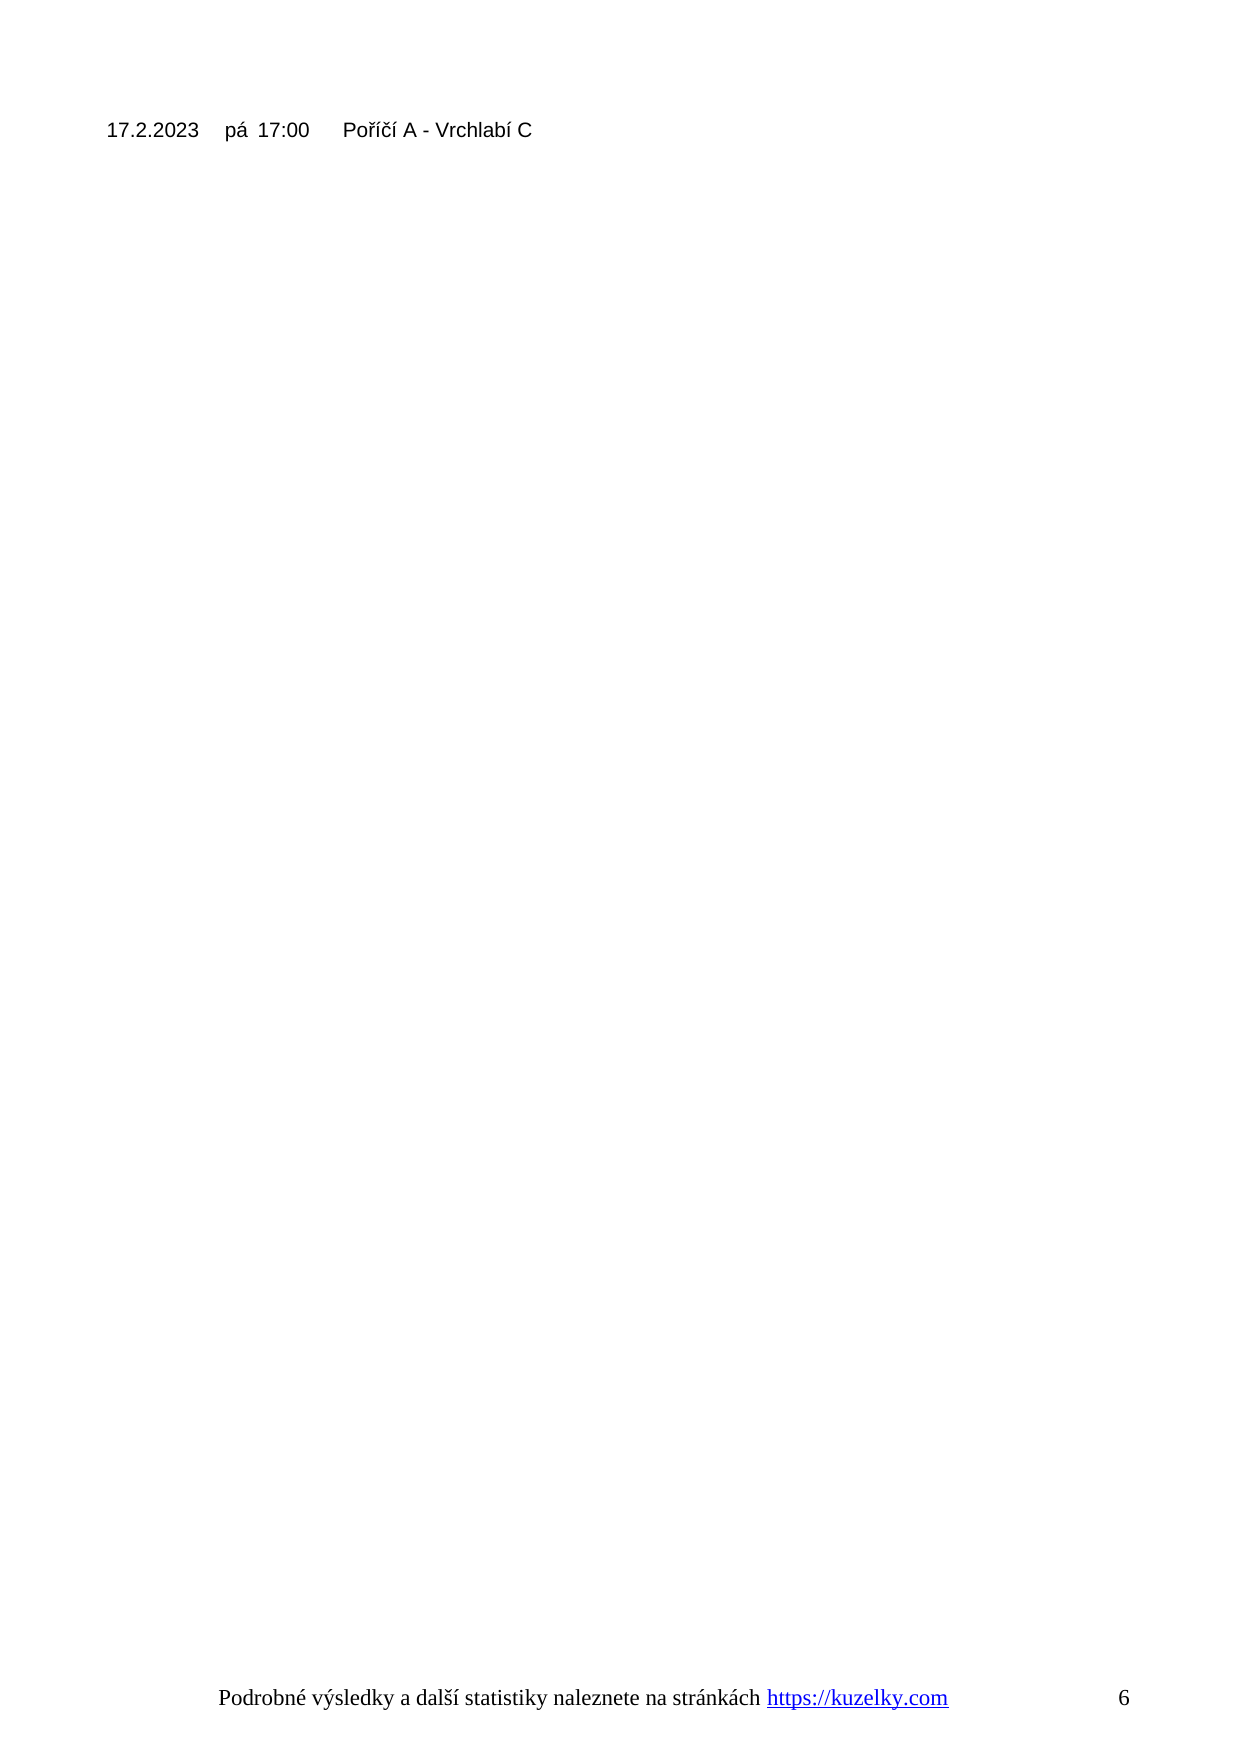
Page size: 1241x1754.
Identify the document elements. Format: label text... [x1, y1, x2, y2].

text 17.2.2023 pá 17:00 Poříčí A - Vrchlabí C [106, 118, 1134, 142]
